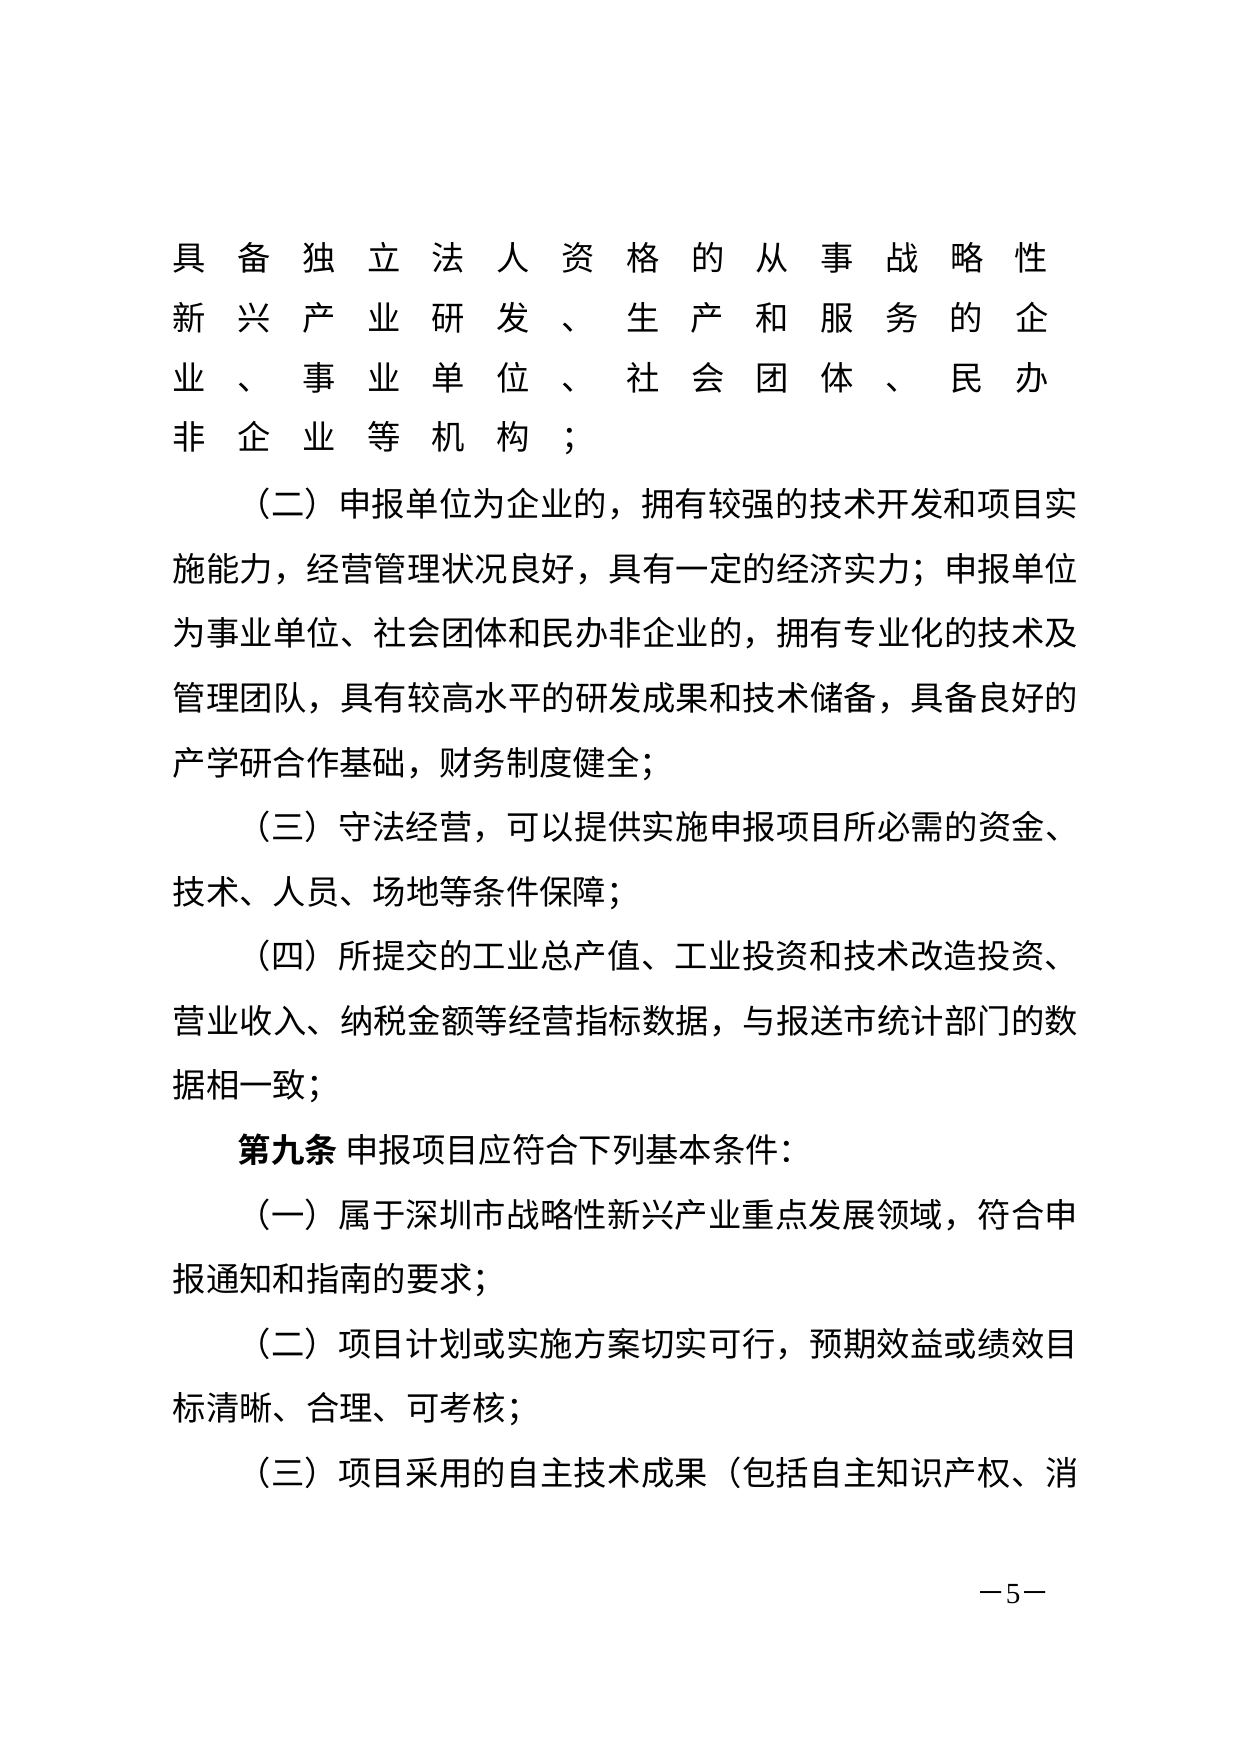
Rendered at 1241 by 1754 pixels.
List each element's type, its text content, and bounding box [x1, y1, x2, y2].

text （一）属于在深圳市行政区域内（含深汕特别合作区）注册、具备独立法人资格的从事战略性新兴产业研发、生产和服务的企业、事业单位、社会团体、民办非企业等机构； [172, 226, 1079, 465]
text （二）项目计划或实施方案切实可行，预期效益或绩效目标清晰、合理、可考核； [172, 1304, 1079, 1434]
text （一）属于深圳市战略性新兴产业重点发展领域，符合申报通知和指南的要求； [172, 1175, 1079, 1304]
text （四）所提交的工业总产值、工业投资和技术改造投资、营业收入、纳税金额等经营指标数据，与报送市统计部门的数据相一致； [172, 917, 1079, 1111]
text （二）申报单位为企业的，拥有较强的技术开发和项目实施能力，经营管理状况良好，具有一定的经济实力；申报单位为事业单位、社会团体和民办非企业的，拥有专业化的技术及管理团队，具有较高水平的研发成果和技术储备，具备良好的产学研合作基础，财务制度健全； [172, 465, 1079, 788]
text （三）项目采用的自主技术成果（包括自主知识产权、消化吸收创新、国内外联合开发的技术等）具有先进性和良好的推广应用价值，拥有相关成果鉴定或权威机构出具的认证、技术检测报告等证明材料； [172, 1434, 1079, 1498]
text 第九条 申报项目应符合下列基本条件： [172, 1111, 1079, 1175]
text （三）守法经营，可以提供实施申报项目所必需的资金、技术、人员、场地等条件保障； [172, 788, 1079, 917]
